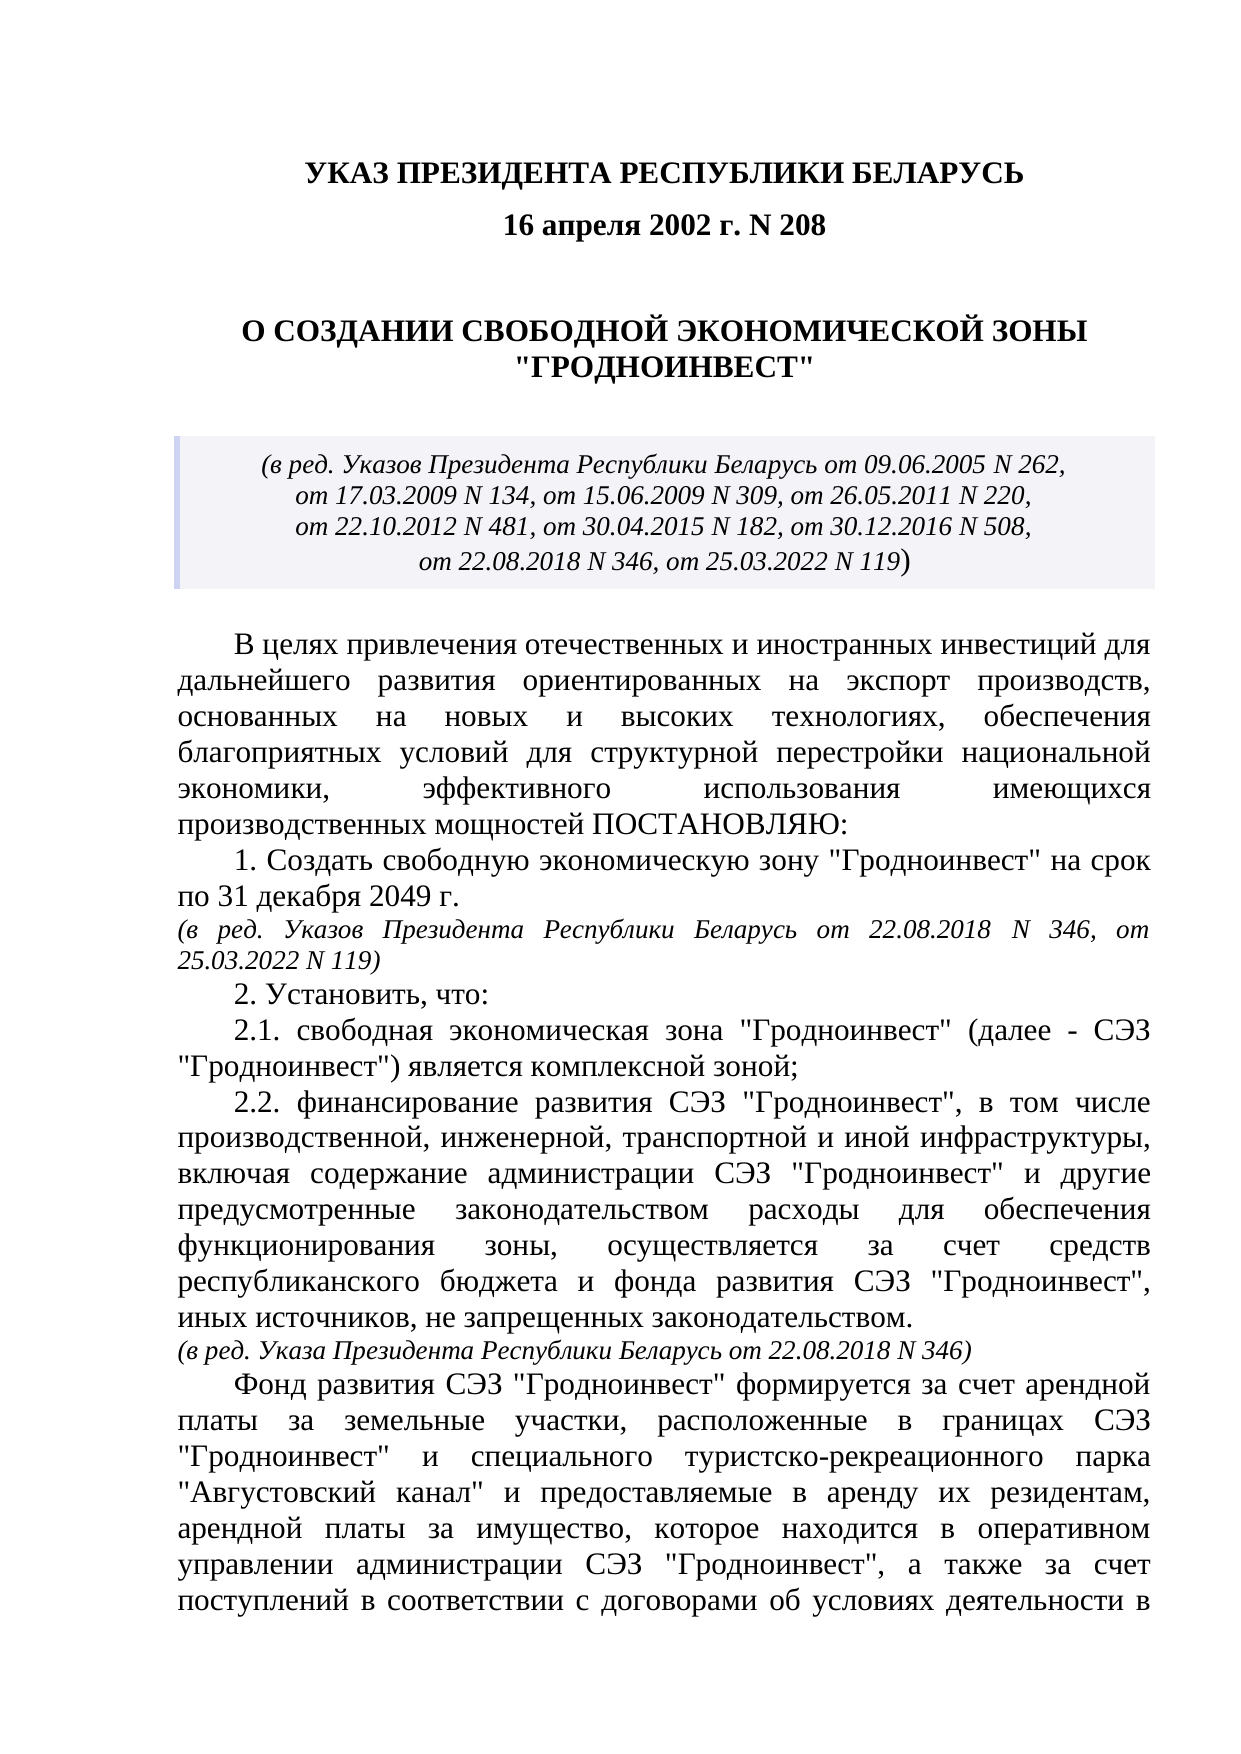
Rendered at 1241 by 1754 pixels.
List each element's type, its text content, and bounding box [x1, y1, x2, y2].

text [177, 1366, 1152, 1617]
text 1. Создать свободную экономическую зону "Гродноинвест" на срок по 31 декабря 2049 г. [177, 841, 1152, 913]
text 16 апреля 2002 г. N 208 [177, 207, 1152, 243]
text 2. Установить, что: [177, 975, 1152, 1011]
text 2.1. свободная экономическая зона "Гродноинвест" (далее - СЭЗ "Гродноинвест") является комплексной зоной; [177, 1011, 1152, 1083]
text (в ред. Указа Президента Республики Беларусь от 22.08.2018 N 346) [177, 1334, 1152, 1366]
text 2.2. финансирование развития СЭЗ "Гродноинвест", в том числе производственной, инженерной, транспортной и иной инфраструктуры, включая содержание администрации СЭЗ "Гродноинвест" и другие предусмотренные законодательством расходы для обеспечения функционирования зоны, осуществляется за счет средств республиканского бюджета и фонда развития СЭЗ "Гродноинвест", иных источников, не запрещенных законодательством. [177, 1083, 1152, 1334]
text В целях привлечения отечественных и иностранных инвестиций для дальнейшего развития ориентированных на экспорт производств, основанных на новых и высоких технологиях, обеспечения благоприятных условий для структурной перестройки национальной экономики, эффективного использования имеющихся производственных мощностей ПОСТАНОВЛЯЮ: [177, 625, 1152, 841]
table_header (в ред. Указов Президента Республики Беларусь от 09.06.2005 N 262, от 17.03.2009 N 134, от 15.06.2009 N 309, от 26.05.2011 N 220, от 22.10.2012 N 481, от 30.04.2015 N 182, от 30.12.2016 N 508, от 22.08.2018 N 346, от 25.03.2022 N 119) [180, 436, 1149, 589]
text О СОЗДАНИИ СВОБОДНОЙ ЭКОНОМИЧЕСКОЙ ЗОНЫ "ГРОДНОИНВЕСТ" [177, 312, 1152, 384]
text УКАЗ ПРЕЗИДЕНТА РЕСПУБЛИКИ БЕЛАРУСЬ [177, 154, 1152, 190]
text (в ред. Указов Президента Республики Беларусь от 22.08.2018 N 346, от 25.03.2022 N 119) [177, 913, 1152, 975]
